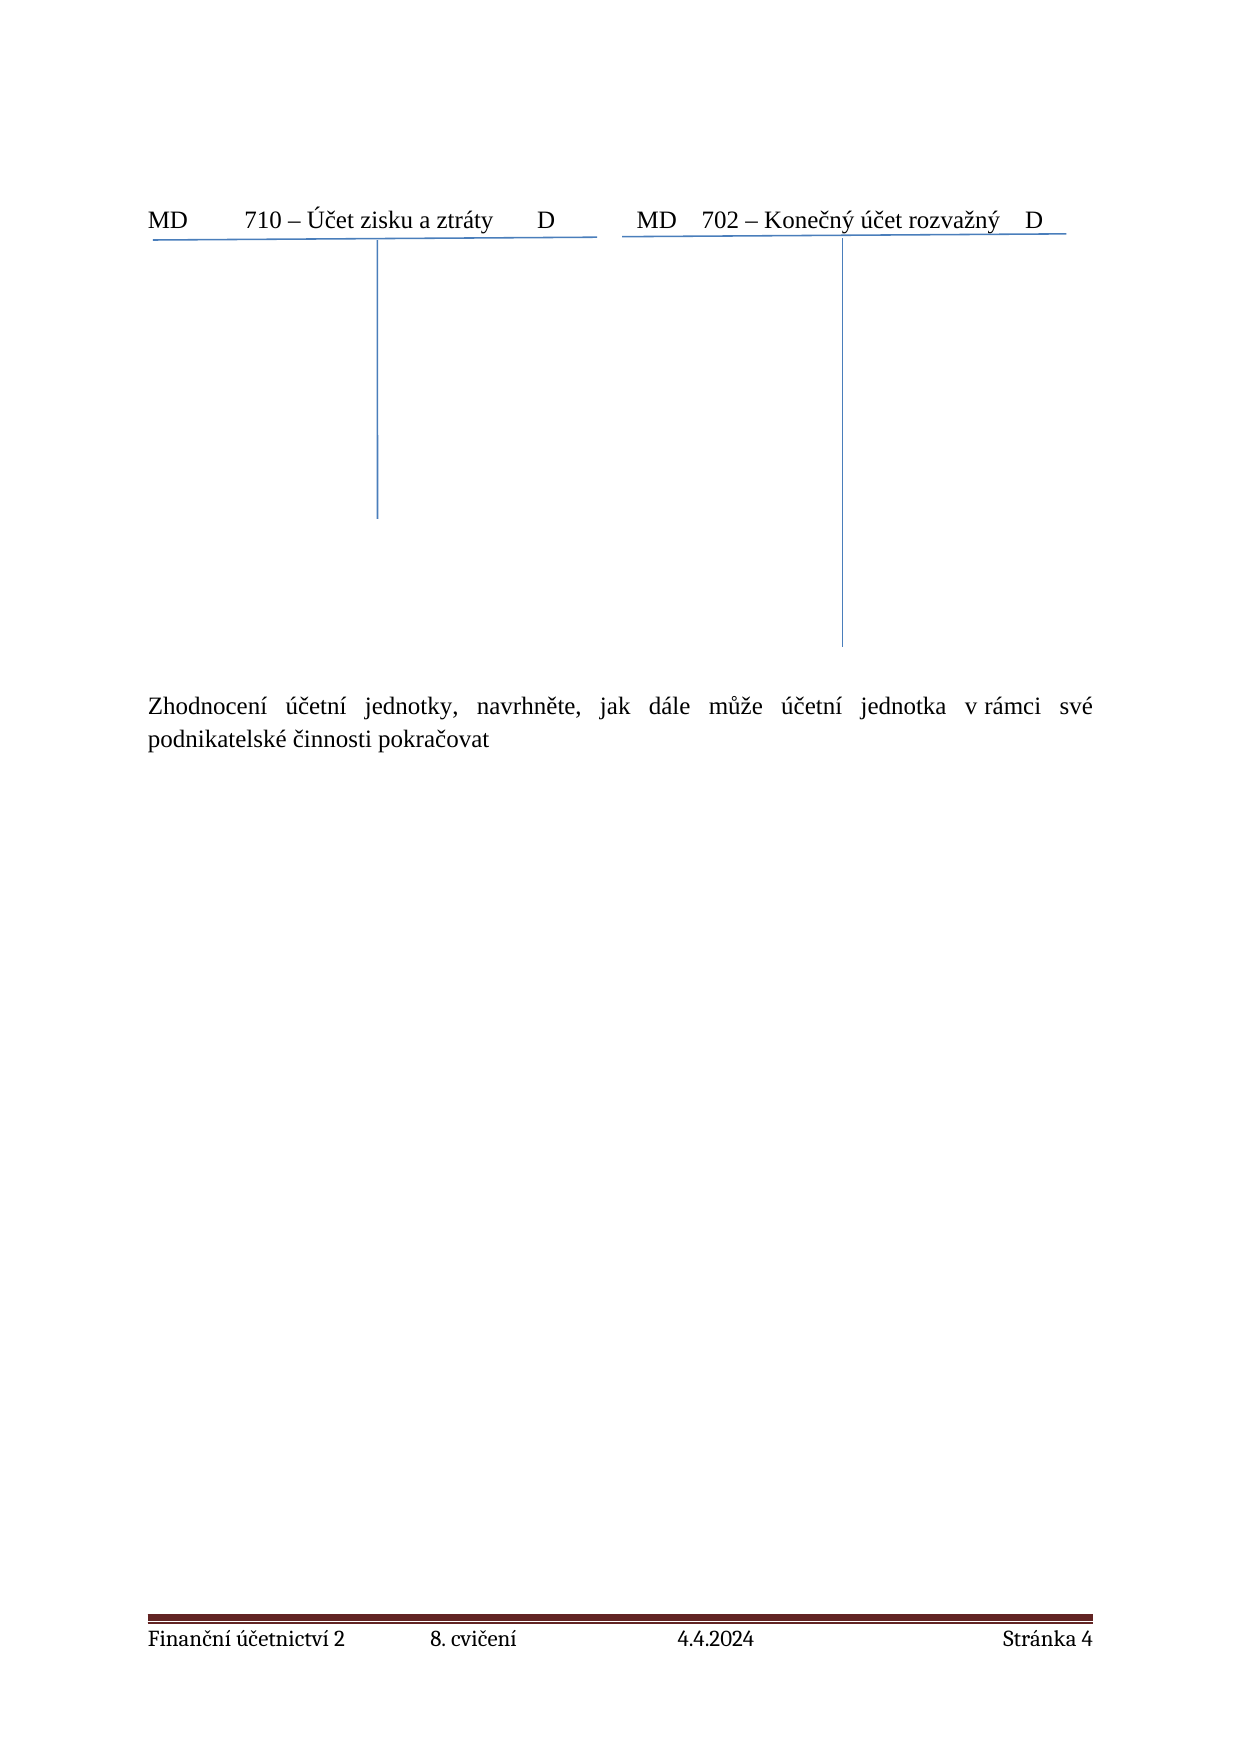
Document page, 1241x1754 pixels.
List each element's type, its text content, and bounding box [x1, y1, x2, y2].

text MD 710 – Účet zisku a ztráty D MD 702 – Konečný účet rozvažný D [148, 205, 1093, 234]
text Zhodnocení účetní jednotky, navrhněte, jak dále může účetní jednotka v rámci své podnikatelské činnosti pokračovat [148, 691, 1093, 752]
